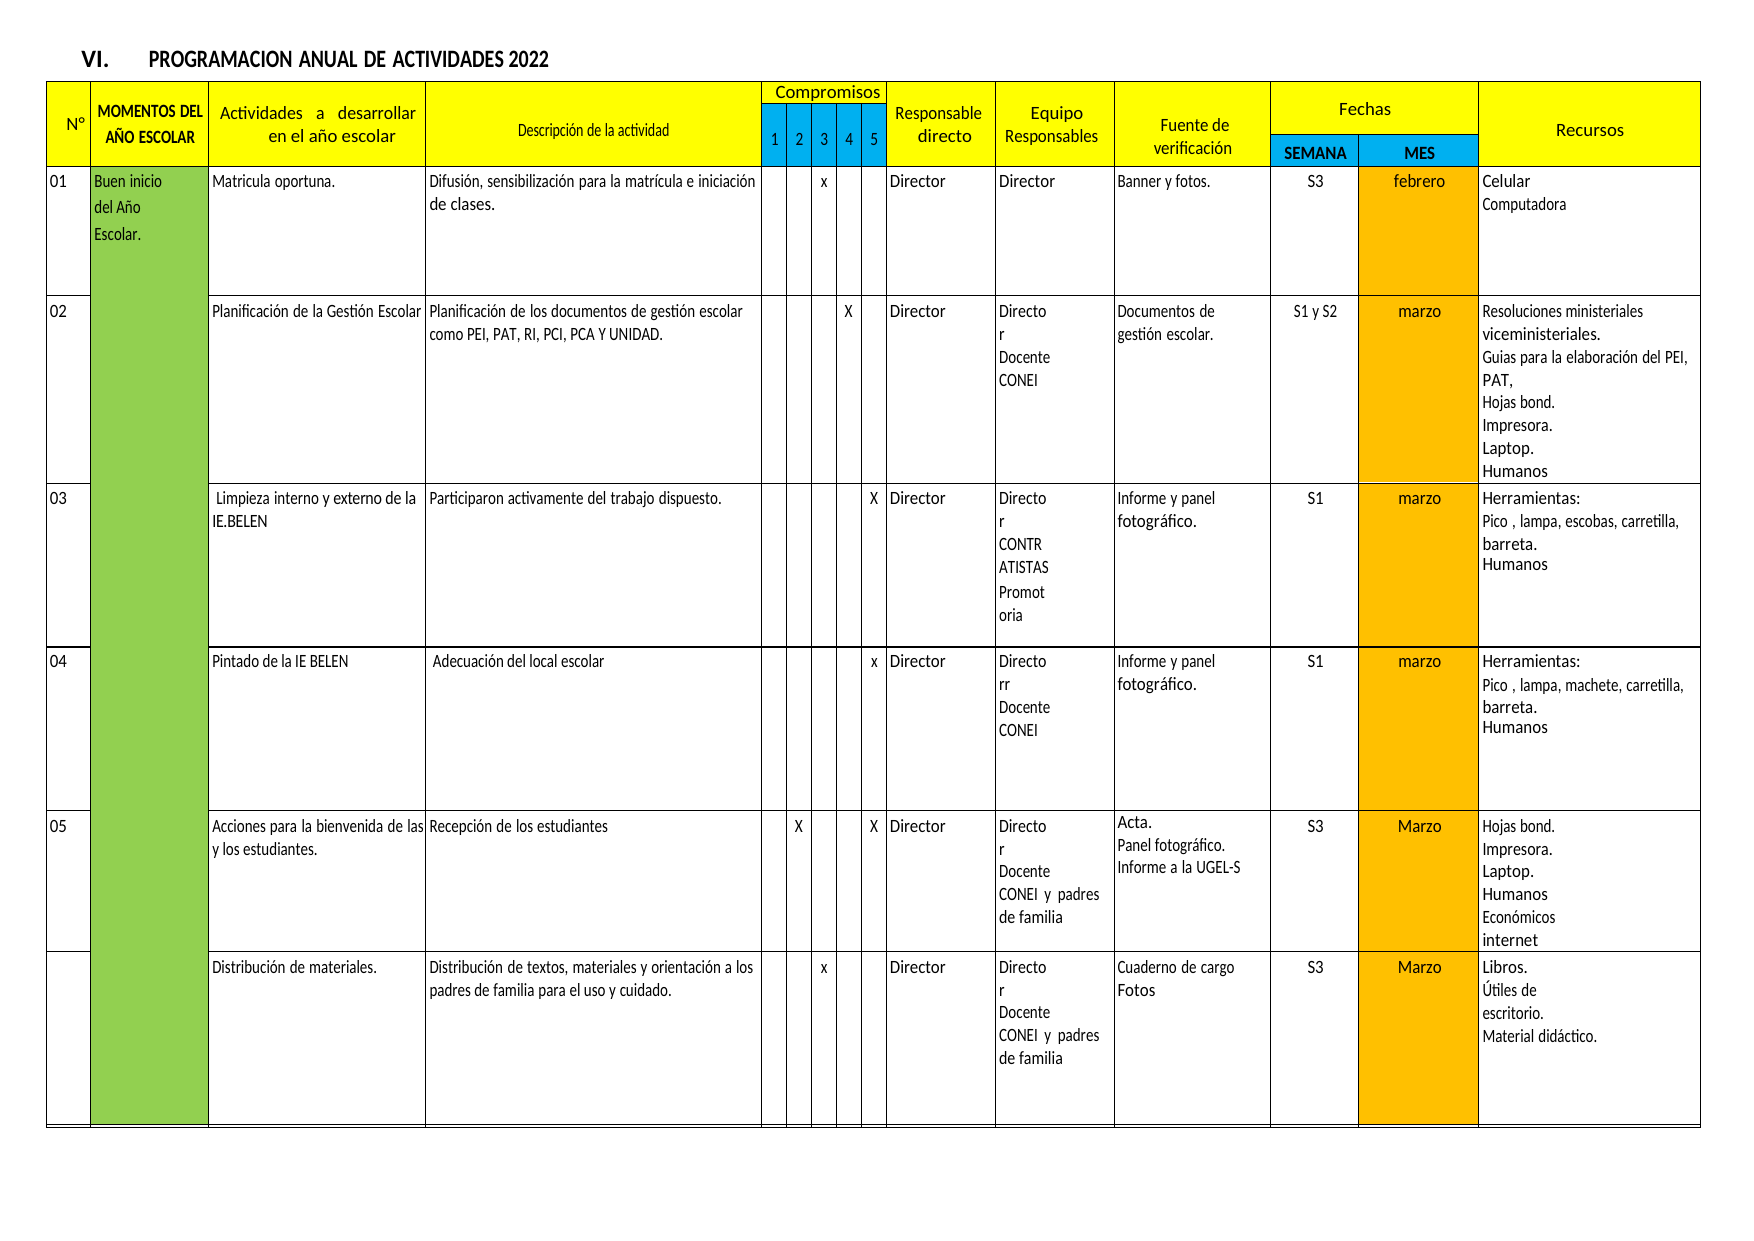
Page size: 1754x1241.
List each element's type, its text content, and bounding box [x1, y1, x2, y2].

list PROGRAMACION ANUAL DE ACTIVIDADES 2022 [81, 43, 1712, 74]
